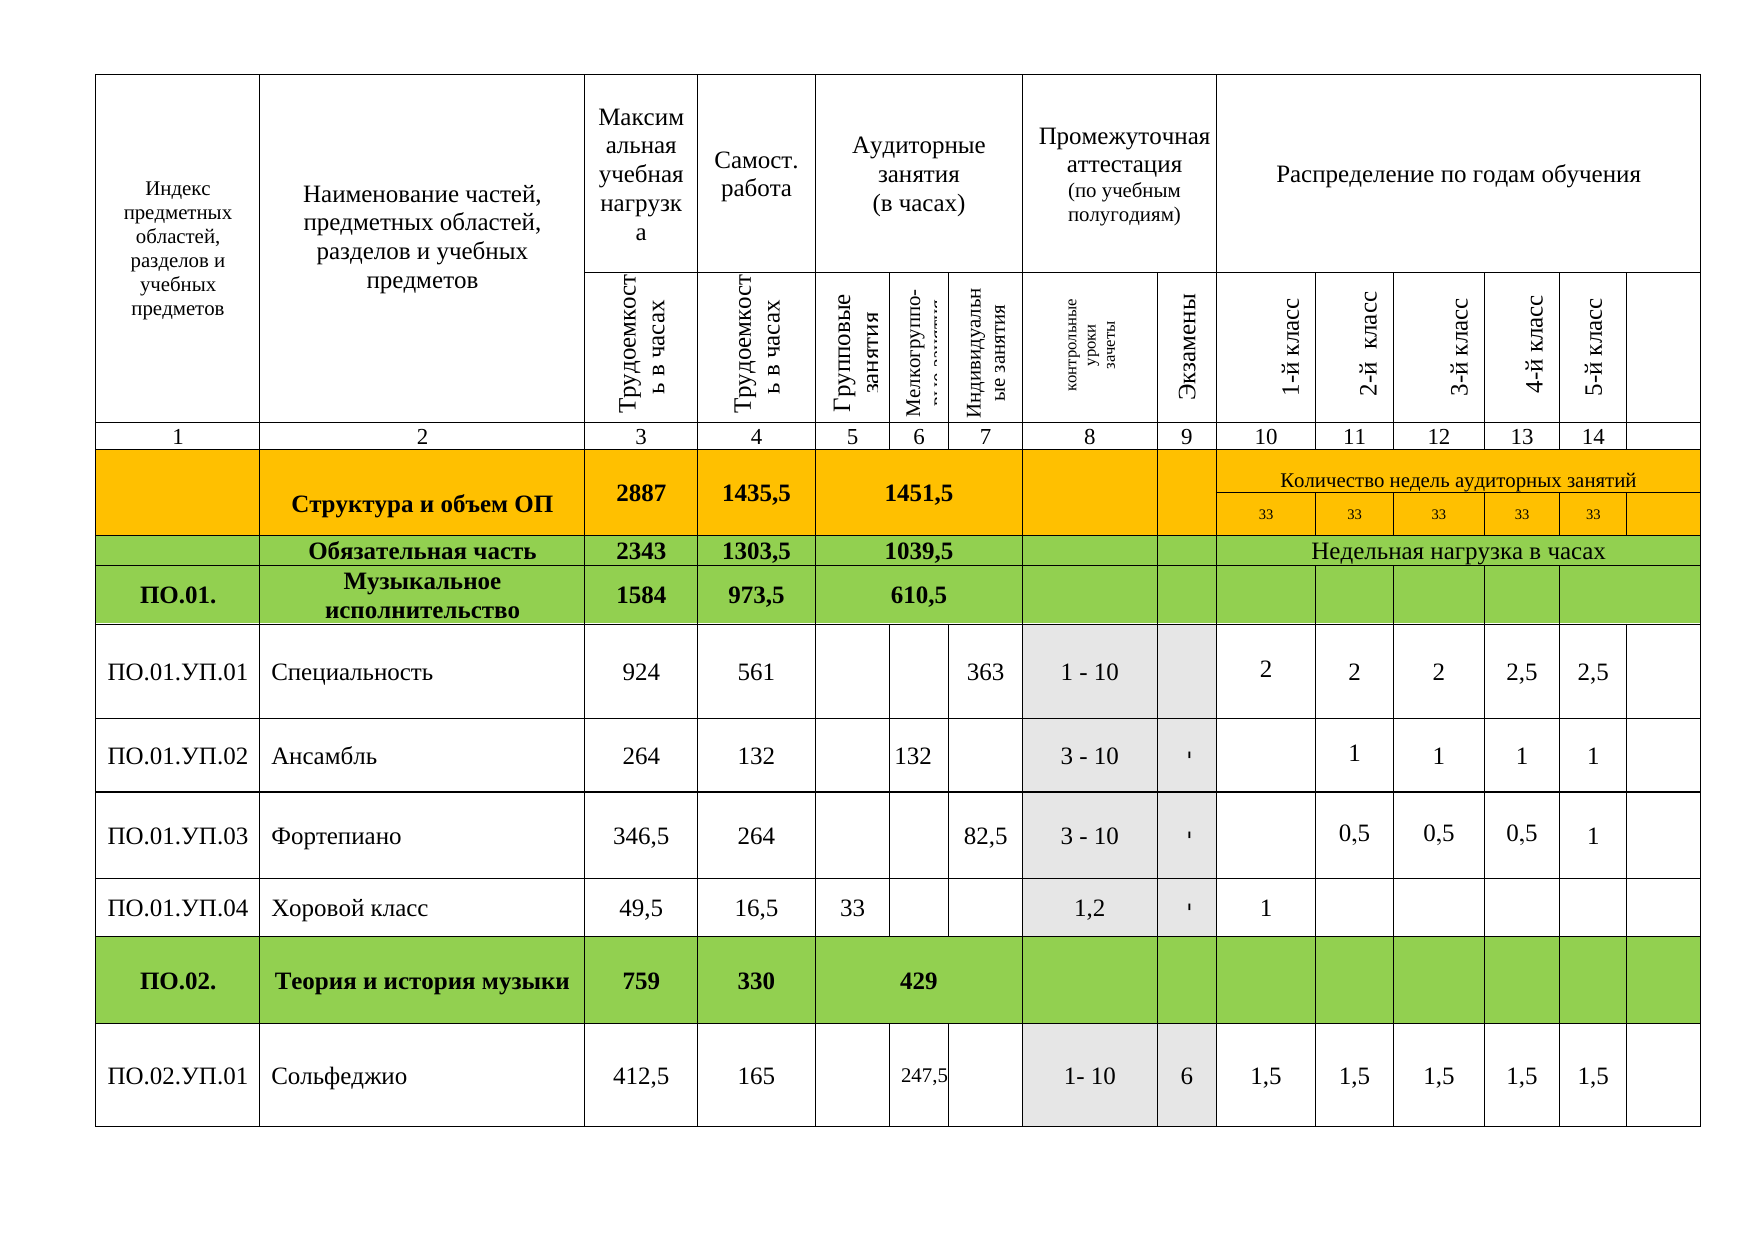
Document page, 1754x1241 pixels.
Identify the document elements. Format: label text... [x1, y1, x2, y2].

table_cell Недельная нагрузка в часах [1217, 536, 1700, 565]
table_cell 33 [1394, 493, 1484, 535]
table_cell [816, 1024, 889, 1126]
table_cell Трудоемкость в часах [585, 273, 697, 422]
table_cell [1560, 879, 1626, 936]
table_cell 82,5 [949, 793, 1022, 878]
table_cell  [1394, 793, 1484, 878]
table_cell 561 [698, 625, 815, 718]
table_cell [1023, 566, 1157, 623]
table_cell 3-й класс [1394, 273, 1484, 422]
table_cell 2,5 [1560, 625, 1626, 718]
table_cell [1394, 937, 1484, 1023]
table_cell [1316, 937, 1393, 1023]
table_cell 759 [585, 937, 697, 1023]
table_cell [1627, 719, 1700, 791]
table_cell Количество недель аудиторных занятий [1217, 450, 1700, 492]
table_cell 1435,5 [698, 450, 815, 535]
table_cell [1394, 566, 1484, 623]
table_cell  [1485, 793, 1559, 878]
table_cell - [1158, 879, 1216, 936]
table_cell  [1316, 719, 1393, 791]
table_cell [1158, 937, 1216, 1023]
table_cell [949, 1024, 1022, 1126]
table_header Наименование частей, предметных областей, разделов и учебных предметов [260, 75, 584, 422]
table_cell 412,5 [585, 1024, 697, 1126]
table_cell Хоровой класс [260, 879, 584, 936]
table_cell [816, 793, 889, 878]
table_cell 13 [1485, 423, 1559, 449]
table_cell 33 [1316, 493, 1393, 535]
table_cell 2887 [585, 450, 697, 535]
table_cell [96, 450, 259, 535]
table_cell 132 [698, 719, 815, 791]
table_cell Обязательная часть [260, 536, 584, 565]
table_cell Групповые занятия [816, 273, 889, 422]
table_cell 610,5 [816, 566, 1022, 623]
table_cell [1023, 937, 1157, 1023]
table_cell [1560, 937, 1626, 1023]
table_cell 49,5 [585, 879, 697, 936]
table_cell 1- 10 [1023, 1024, 1157, 1126]
table_cell [1627, 423, 1700, 449]
table_cell 1584 [585, 566, 697, 623]
table_cell ПО.01.УП.03 [96, 793, 259, 878]
table_cell ПО.01.УП.04 [96, 879, 259, 936]
table_cell 33 [1485, 493, 1559, 535]
table_cell Экзамены [1158, 273, 1216, 422]
table_cell [1158, 536, 1216, 565]
table_cell [1627, 937, 1700, 1023]
table_cell 10 [1217, 423, 1315, 449]
table_cell Теория и история музыки [260, 937, 584, 1023]
table_cell 1451,5 [816, 450, 1022, 535]
table_cell ПО.01.УП.02 [96, 719, 259, 791]
table_cell [1158, 450, 1216, 535]
table_cell [890, 879, 948, 936]
table_cell 3 - 10 [1023, 793, 1157, 878]
table_cell 264 [698, 793, 815, 878]
table_cell 16,5 [698, 879, 815, 936]
table_cell 6 [890, 423, 948, 449]
table_cell [816, 625, 889, 718]
table_cell 1 [1485, 719, 1559, 791]
table_cell [1627, 625, 1700, 718]
table_cell 5-й класс [1560, 273, 1626, 422]
table_cell 8 [1023, 423, 1157, 449]
table_cell 2,5 [1485, 625, 1559, 718]
table_cell 33 [1217, 493, 1315, 535]
table_cell 7 [949, 423, 1022, 449]
table_cell [1485, 879, 1559, 936]
table_cell [96, 536, 259, 565]
table_cell 973,5 [698, 566, 815, 623]
table_header Максимальная учебная нагрузка [585, 75, 697, 272]
table_cell [1158, 566, 1216, 623]
table_cell 1,5 [1560, 1024, 1626, 1126]
table_cell 1,5 [1316, 1024, 1393, 1126]
table_header Аудиторные занятия (в часах) [816, 75, 1022, 272]
table_cell [949, 719, 1022, 791]
table_cell [1316, 566, 1393, 623]
table_cell - [1158, 719, 1216, 791]
table_header Распределение по годам обучения [1217, 75, 1700, 272]
table_cell 4 [698, 423, 815, 449]
table_cell контрольные уроки зачеты [1023, 273, 1157, 422]
table_cell 247,5 [890, 1024, 948, 1126]
table_cell 1-й класс [1217, 273, 1315, 422]
table_cell 2343 [585, 536, 697, 565]
table_cell Структура и объем ОП [260, 450, 584, 535]
table_cell 346,5 [585, 793, 697, 878]
table_cell 1 [1560, 719, 1626, 791]
table_cell [1627, 879, 1700, 936]
table_cell ПО.01. [96, 566, 259, 623]
table_cell [1217, 719, 1315, 791]
table_cell [1627, 493, 1700, 535]
table_cell  [1217, 625, 1315, 718]
table_cell 14 [1560, 423, 1626, 449]
table_cell [1158, 625, 1216, 718]
table_cell ПО.02.УП.01 [96, 1024, 259, 1126]
table_cell Музыкальное исполнительство [260, 566, 584, 623]
table_cell - [1158, 793, 1216, 878]
table_cell [1023, 450, 1157, 535]
table_cell 1,2 [1023, 879, 1157, 936]
table_cell [890, 793, 948, 878]
table_cell [1217, 793, 1315, 878]
table_cell Сольфеджио [260, 1024, 584, 1126]
table_cell 2 [260, 423, 584, 449]
table_cell Ансамбль [260, 719, 584, 791]
table_cell 6 [1158, 1024, 1216, 1126]
table_cell 2 [1394, 625, 1484, 718]
table_cell 4-й класс [1485, 273, 1559, 422]
table_cell [890, 625, 948, 718]
table_header Самост. работа [698, 75, 815, 272]
table_cell 3 [585, 423, 697, 449]
table_cell ПО.01.УП.01 [96, 625, 259, 718]
table_cell [1316, 879, 1393, 936]
table_cell 33 [816, 879, 889, 936]
table_cell 429 [816, 937, 1022, 1023]
table_header Промежуточная аттестация (по учебным полугодиям) [1023, 75, 1216, 272]
table_cell 1039,5 [816, 536, 1022, 565]
table_cell Фортепиано [260, 793, 584, 878]
table_cell 12 [1394, 423, 1484, 449]
table_cell  [1316, 793, 1393, 878]
table_cell 363 [949, 625, 1022, 718]
table_cell 330 [698, 937, 815, 1023]
table_cell 11 [1316, 423, 1393, 449]
table_cell 1 [1560, 793, 1626, 878]
table_cell 1 [1394, 719, 1484, 791]
table_cell [1627, 273, 1700, 422]
table_cell [1627, 793, 1700, 878]
table_cell [1217, 566, 1315, 623]
table_cell 165 [698, 1024, 815, 1126]
table_cell [949, 879, 1022, 936]
table_cell [1023, 536, 1157, 565]
table_cell [816, 719, 889, 791]
table_cell 2-й класс [1316, 273, 1393, 422]
table_cell [1217, 937, 1315, 1023]
table_cell 1 - 10 [1023, 625, 1157, 718]
table_cell 264 [585, 719, 697, 791]
table_cell 1,5 [1217, 1024, 1315, 1126]
table_cell 9 [1158, 423, 1216, 449]
table_cell 1303,5 [698, 536, 815, 565]
table_cell [1485, 937, 1559, 1023]
table_cell Индивидуальные занятия [949, 273, 1022, 422]
table_cell 1,5 [1394, 1024, 1484, 1126]
table_cell 1 [1217, 879, 1315, 936]
table_cell [1394, 879, 1484, 936]
table_cell 1,5 [1485, 1024, 1559, 1126]
table_cell 924 [585, 625, 697, 718]
table_cell [1485, 566, 1559, 623]
table_cell ПО.02. [96, 937, 259, 1023]
table_cell 132 [890, 719, 948, 791]
table_cell 33 [1560, 493, 1626, 535]
table_cell 3 - 10 [1023, 719, 1157, 791]
table_cell 2 [1316, 625, 1393, 718]
table_cell Трудоемкость в часах [698, 273, 815, 422]
table_cell 5 [816, 423, 889, 449]
table_cell 1 [96, 423, 259, 449]
table_cell Специальность [260, 625, 584, 718]
table_cell [1560, 566, 1700, 623]
table_header Индекс предметных областей, разделов и учебных предметов [96, 75, 259, 422]
table_cell [1627, 1024, 1700, 1126]
table_cell Мелкогруппо- вые занятия [890, 273, 948, 422]
